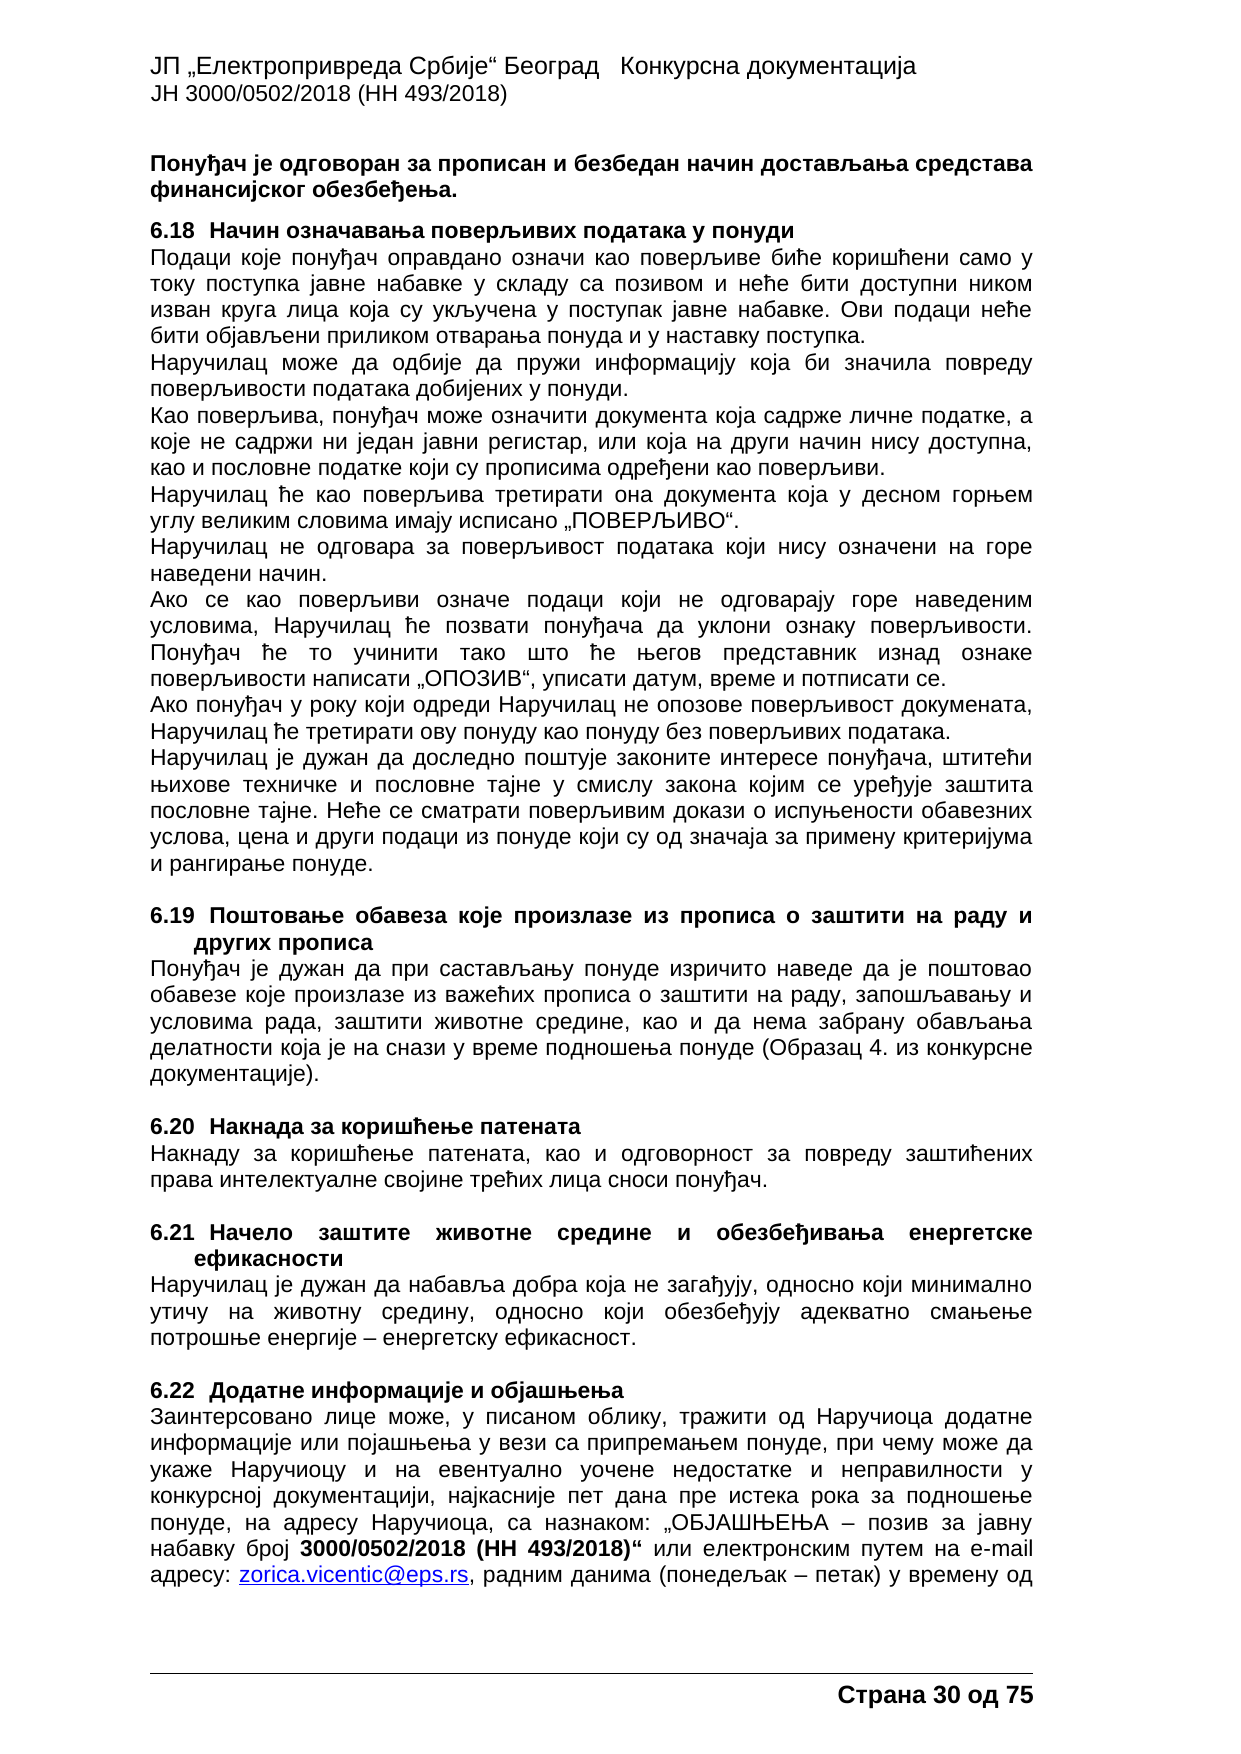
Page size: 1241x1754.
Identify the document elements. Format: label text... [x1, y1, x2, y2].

text Понуђач је одгoворан за прописан и безбедан начин достављања средстава финансијског обезбеђења. [150, 150, 1033, 203]
text Као поверљива, понуђач може означити документа која садрже личне податке, а које не садржи ни један јавни регистар, или која на други начин нису доступна, као и пословне податке који су прописима одређени као поверљиви. [150, 402, 1033, 481]
text Ако понуђач у року који одреди Наручилац не опозове поверљивост докумената, Наручилац ће третирати ову понуду као понуду без поверљивих података. [150, 691, 1033, 744]
text Наручилац ће као поверљива третирати она документа која у десном горњем углу великим словима имају исписано „ПОВЕРЉИВО“. [150, 481, 1033, 533]
list Додатне информације и објашњења [150, 1377, 1033, 1403]
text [150, 1403, 1033, 1587]
text Накнаду за коришћење патената, као и одговорност за повреду заштићених права интелектуалне својине трећих лица сноси понуђач. [150, 1139, 1033, 1192]
list Начин означавања поверљивих података у понуди [150, 217, 1033, 243]
text Наручилац не одговара за поверљивост података који нису означени на горе наведени начин. [150, 533, 1033, 586]
text Понуђач је дужан да при састављању понуде изричито наведе да је поштовао обавезе које произлазе из важећих прописа о заштити на раду, запошљавању и условима рада, заштити животне средине, као и да нема забрану обављања делатности која је на снази у време подношења понуде (Образац 4. из конкурсне документације). [150, 955, 1033, 1087]
list Начело заштите животне средине и обезбеђивања енергетске ефикасности [150, 1218, 1033, 1271]
list Поштовање обавеза које произлазе из прописа о заштити на раду и других прописа [150, 902, 1033, 955]
text Наручилац је дужан да доследно поштује законите интересе понуђача, штитећи њихове техничке и пословне тајне у смислу закона којим се уређује заштита пословне тајне. Неће се сматрати поверљивим докази о испуњености обавезних услова, цена и други подаци из понуде који су од значаја за примену критеријума и рангирање понуде. [150, 744, 1033, 876]
text Подаци које понуђач оправдано означи као поверљиве биће коришћени само у току поступка јавне набавке у складу са позивом и неће бити доступни ником изван круга лица која су укључена у поступак јавне набавке. Ови подаци неће бити објављени приликом отварања понуда и у наставку поступка. [150, 243, 1033, 349]
text Наручилац је дужан да набавља добра која не загађују, односно који минимално утичу на животну средину, односно који обезбеђују адекватно смањење потрошње енергије – енергетску ефикасност. [150, 1271, 1033, 1350]
text Наручилац може да одбије да пружи информацију која би значила повреду поверљивости података добијених у понуди. [150, 349, 1033, 402]
list Накнада за коришћење патената [150, 1113, 1033, 1139]
text Ако се као поверљиви означе подаци који не одговарају горе наведеним условима, Наручилац ће позвати понуђача да уклони ознаку поверљивости. Понуђач ће то учинити тако што ће његов представник изнад ознаке поверљивости написати „ОПОЗИВ“, уписати датум, време и потписати се. [150, 586, 1033, 691]
